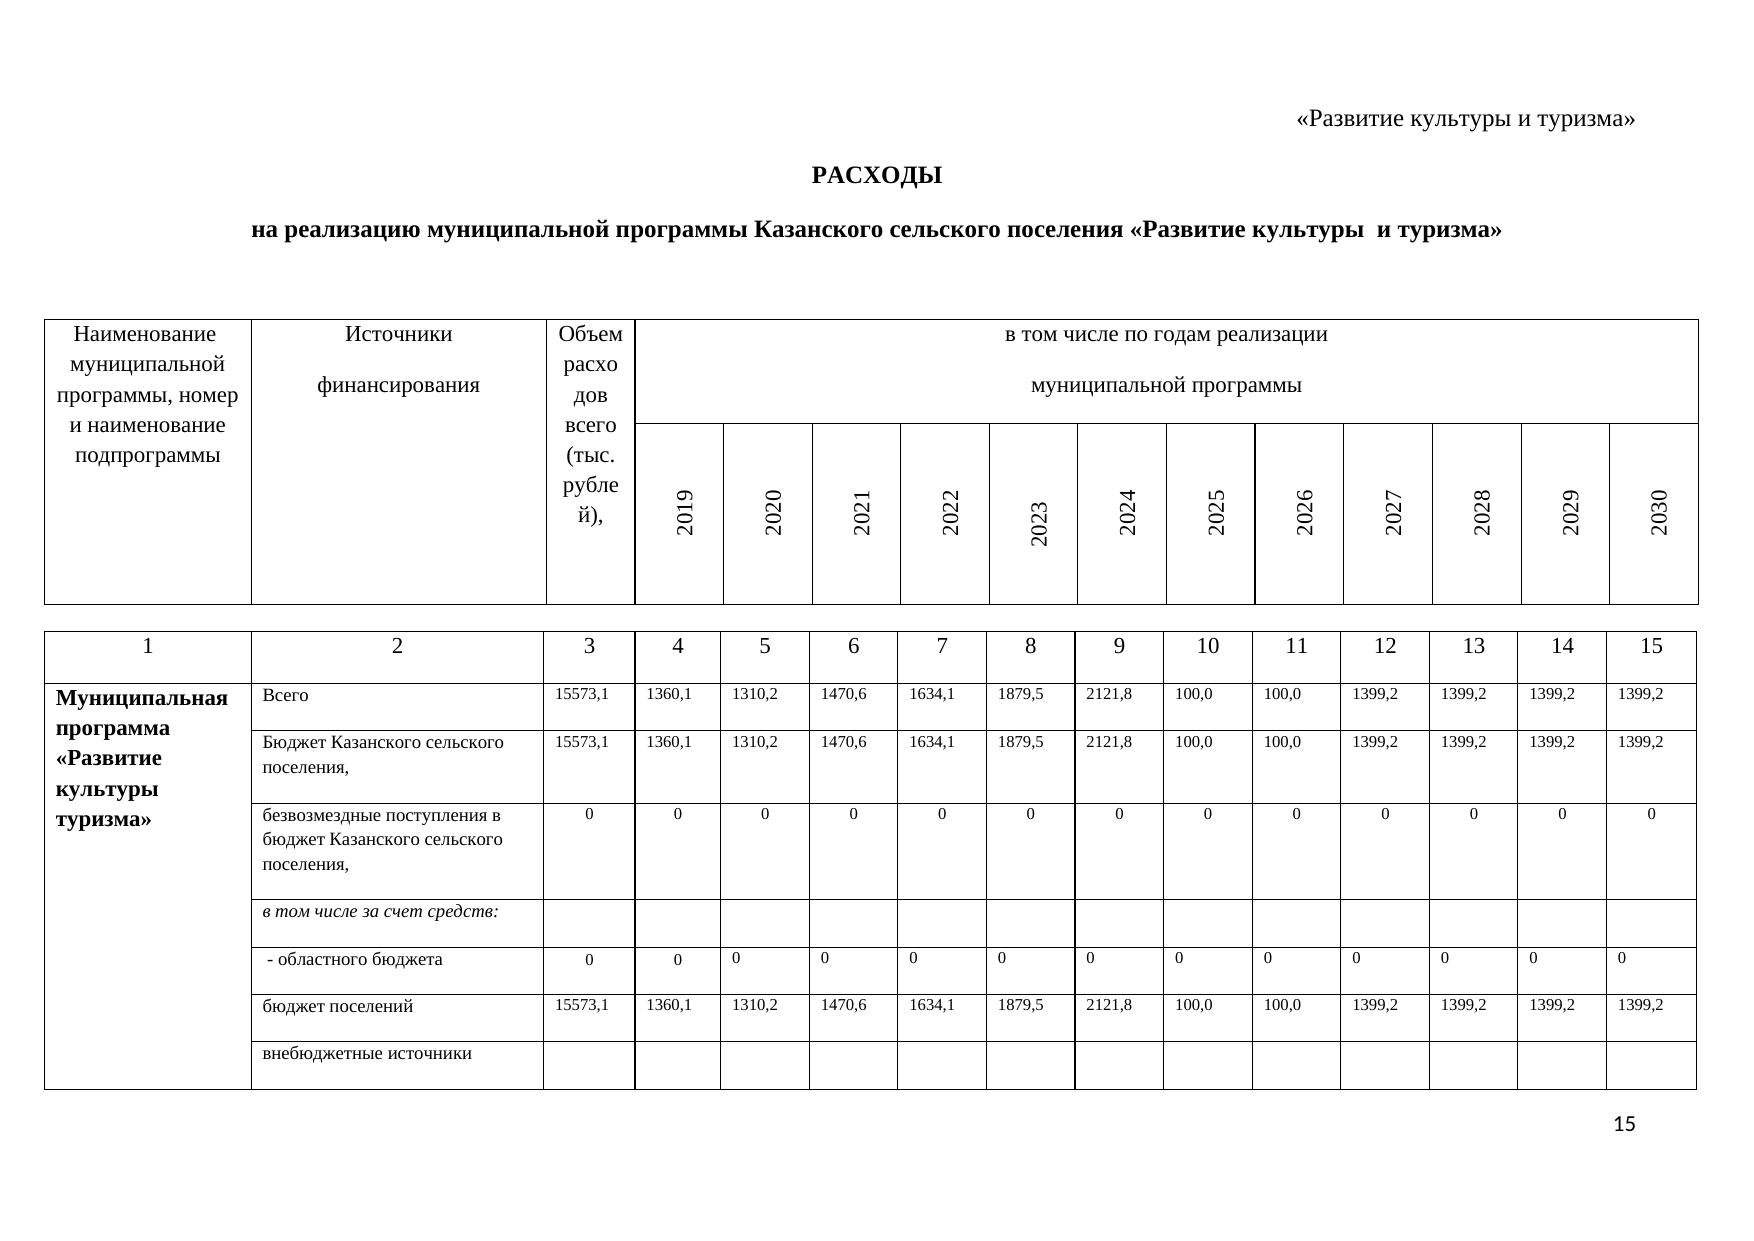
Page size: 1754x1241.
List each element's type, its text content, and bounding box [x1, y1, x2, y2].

table_cell 1360,1 [636, 995, 720, 1041]
table_cell 0 [1253, 948, 1340, 994]
table_cell 1399,2 [1430, 731, 1517, 802]
table_cell [1164, 1042, 1252, 1088]
table_cell Всего [252, 684, 543, 730]
table_cell 1879,5 [987, 731, 1074, 802]
table_cell 0 [1607, 948, 1696, 994]
table_cell 2022 [901, 424, 989, 604]
table_header 10 [1164, 632, 1252, 683]
table_header в том числе по годам реализации муниципальной программы [636, 320, 1698, 422]
table_cell 1399,2 [1518, 684, 1606, 730]
table_cell [987, 900, 1074, 947]
table_cell [898, 900, 986, 947]
table_header 4 [636, 632, 720, 683]
table_cell 2021 [813, 424, 900, 604]
text «Развитие культуры и туризма» [118, 103, 1636, 132]
table_cell [1164, 900, 1252, 947]
table_cell 1399,2 [1518, 995, 1606, 1041]
table_cell 1399,2 [1518, 731, 1606, 802]
table_cell [1341, 900, 1429, 947]
table_header 3 [544, 632, 634, 683]
table_cell 0 [544, 804, 634, 899]
table_cell 1470,6 [810, 995, 897, 1041]
table_cell 0 [721, 804, 809, 899]
table_cell 0 [898, 948, 986, 994]
table_cell 0 [1430, 804, 1517, 899]
text РАСХОДЫ [118, 161, 1636, 189]
table_cell 2025 [1167, 424, 1254, 604]
table_cell 1310,2 [721, 995, 809, 1041]
table_header 9 [1076, 632, 1163, 683]
table_cell [544, 900, 634, 947]
table_cell [810, 1042, 897, 1088]
table_header Источники финансирования [252, 320, 546, 604]
table_cell [810, 900, 897, 947]
text на реализацию муниципальной программы Казанского сельского поселения «Развитие культуры и туризма» [118, 214, 1636, 243]
table_cell 1399,2 [1607, 995, 1696, 1041]
table_header 14 [1518, 632, 1606, 683]
table_header Объем расходов всего (тыс. рублей), [547, 320, 634, 604]
table_cell безвозмездные поступления в бюджет Казанского сельского поселения, [252, 804, 543, 899]
table_cell [1430, 900, 1517, 947]
table_header 13 [1430, 632, 1517, 683]
table_cell 2029 [1522, 424, 1609, 604]
table_header Наименование муниципальной программы, номер и наименование подпрограммы [45, 320, 251, 604]
table_cell 100,0 [1253, 684, 1340, 730]
table_cell [636, 1042, 720, 1088]
table_cell 0 [810, 948, 897, 994]
table_cell 100,0 [1164, 684, 1252, 730]
table_cell 1399,2 [1607, 684, 1696, 730]
table_cell [1076, 900, 1163, 947]
table_cell 2028 [1433, 424, 1521, 604]
table_cell 2019 [636, 424, 723, 604]
table_cell 0 [544, 948, 634, 994]
table_cell [721, 1042, 809, 1088]
table_cell 0 [1253, 804, 1340, 899]
table_cell 0 [1518, 804, 1606, 899]
table_cell 2026 [1256, 424, 1343, 604]
table_cell [1253, 900, 1340, 947]
table_header 8 [987, 632, 1074, 683]
table_cell 0 [1341, 804, 1429, 899]
table_cell 100,0 [1253, 731, 1340, 802]
table_cell 2023 [990, 424, 1077, 604]
table_cell 1879,5 [987, 995, 1074, 1041]
table_cell 0 [987, 804, 1074, 899]
table_cell 1634,1 [898, 684, 986, 730]
table_cell 0 [810, 804, 897, 899]
table_cell 1360,1 [636, 731, 720, 802]
table_cell Бюджет Казанского сельского поселения, [252, 731, 543, 802]
table_cell [1607, 900, 1696, 947]
table_cell 0 [898, 804, 986, 899]
table_cell [1518, 900, 1606, 947]
table_cell 1310,2 [721, 684, 809, 730]
table_cell 1879,5 [987, 684, 1074, 730]
table_cell 1399,2 [1607, 731, 1696, 802]
table_cell 2027 [1344, 424, 1432, 604]
table_cell 1634,1 [898, 731, 986, 802]
table_header 2 [252, 632, 543, 683]
table_cell 1470,6 [810, 731, 897, 802]
table_cell внебюджетные источники [252, 1042, 543, 1088]
table_header 1 [45, 632, 251, 683]
table_cell 0 [1164, 804, 1252, 899]
table_cell бюджет поселений [252, 995, 543, 1041]
table_cell [987, 1042, 1074, 1088]
table_header 11 [1253, 632, 1340, 683]
table_cell 0 [1076, 804, 1163, 899]
table_cell 0 [987, 948, 1074, 994]
table_cell 15573,1 [544, 684, 634, 730]
table_cell [1607, 1042, 1696, 1088]
table_cell Муниципальная программа «Развитие культуры туризма» [45, 684, 251, 1088]
table_cell 100,0 [1164, 995, 1252, 1041]
table_cell [1430, 1042, 1517, 1088]
table_cell 1470,6 [810, 684, 897, 730]
table_cell [721, 900, 809, 947]
table_cell 0 [1076, 948, 1163, 994]
table_cell 1399,2 [1341, 731, 1429, 802]
table_cell [544, 1042, 634, 1088]
table_header 7 [898, 632, 986, 683]
table_cell 100,0 [1253, 995, 1340, 1041]
table_cell в том числе за счет средств: [252, 900, 543, 947]
table_header 5 [721, 632, 809, 683]
table_cell 0 [1430, 948, 1517, 994]
table_cell 0 [721, 948, 809, 994]
table_cell [1076, 1042, 1163, 1088]
table_cell 1310,2 [721, 731, 809, 802]
table_cell - областного бюджета [252, 948, 543, 994]
table_cell [1341, 1042, 1429, 1088]
table_cell [636, 900, 720, 947]
table_cell 0 [1164, 948, 1252, 994]
table_cell 0 [636, 948, 720, 994]
table_cell [1253, 1042, 1340, 1088]
table_cell 1360,1 [636, 684, 720, 730]
table_cell 1399,2 [1341, 684, 1429, 730]
table_cell 1634,1 [898, 995, 986, 1041]
table_cell 2030 [1610, 424, 1698, 604]
table_cell 2121,8 [1076, 995, 1163, 1041]
table_header 6 [810, 632, 897, 683]
table_cell [1518, 1042, 1606, 1088]
table_header 15 [1607, 632, 1696, 683]
table_cell 2020 [724, 424, 812, 604]
table_cell 2024 [1078, 424, 1166, 604]
table_cell 0 [1607, 804, 1696, 899]
table_cell 1399,2 [1430, 995, 1517, 1041]
table_cell 15573,1 [544, 731, 634, 802]
table_cell 1399,2 [1430, 684, 1517, 730]
table_cell 0 [636, 804, 720, 899]
table_cell 1399,2 [1341, 995, 1429, 1041]
table_cell 2121,8 [1076, 684, 1163, 730]
table_cell 2121,8 [1076, 731, 1163, 802]
table_header 12 [1341, 632, 1429, 683]
table_cell [898, 1042, 986, 1088]
table_cell 100,0 [1164, 731, 1252, 802]
table_cell 0 [1341, 948, 1429, 994]
table_cell 0 [1518, 948, 1606, 994]
table_cell 15573,1 [544, 995, 634, 1041]
